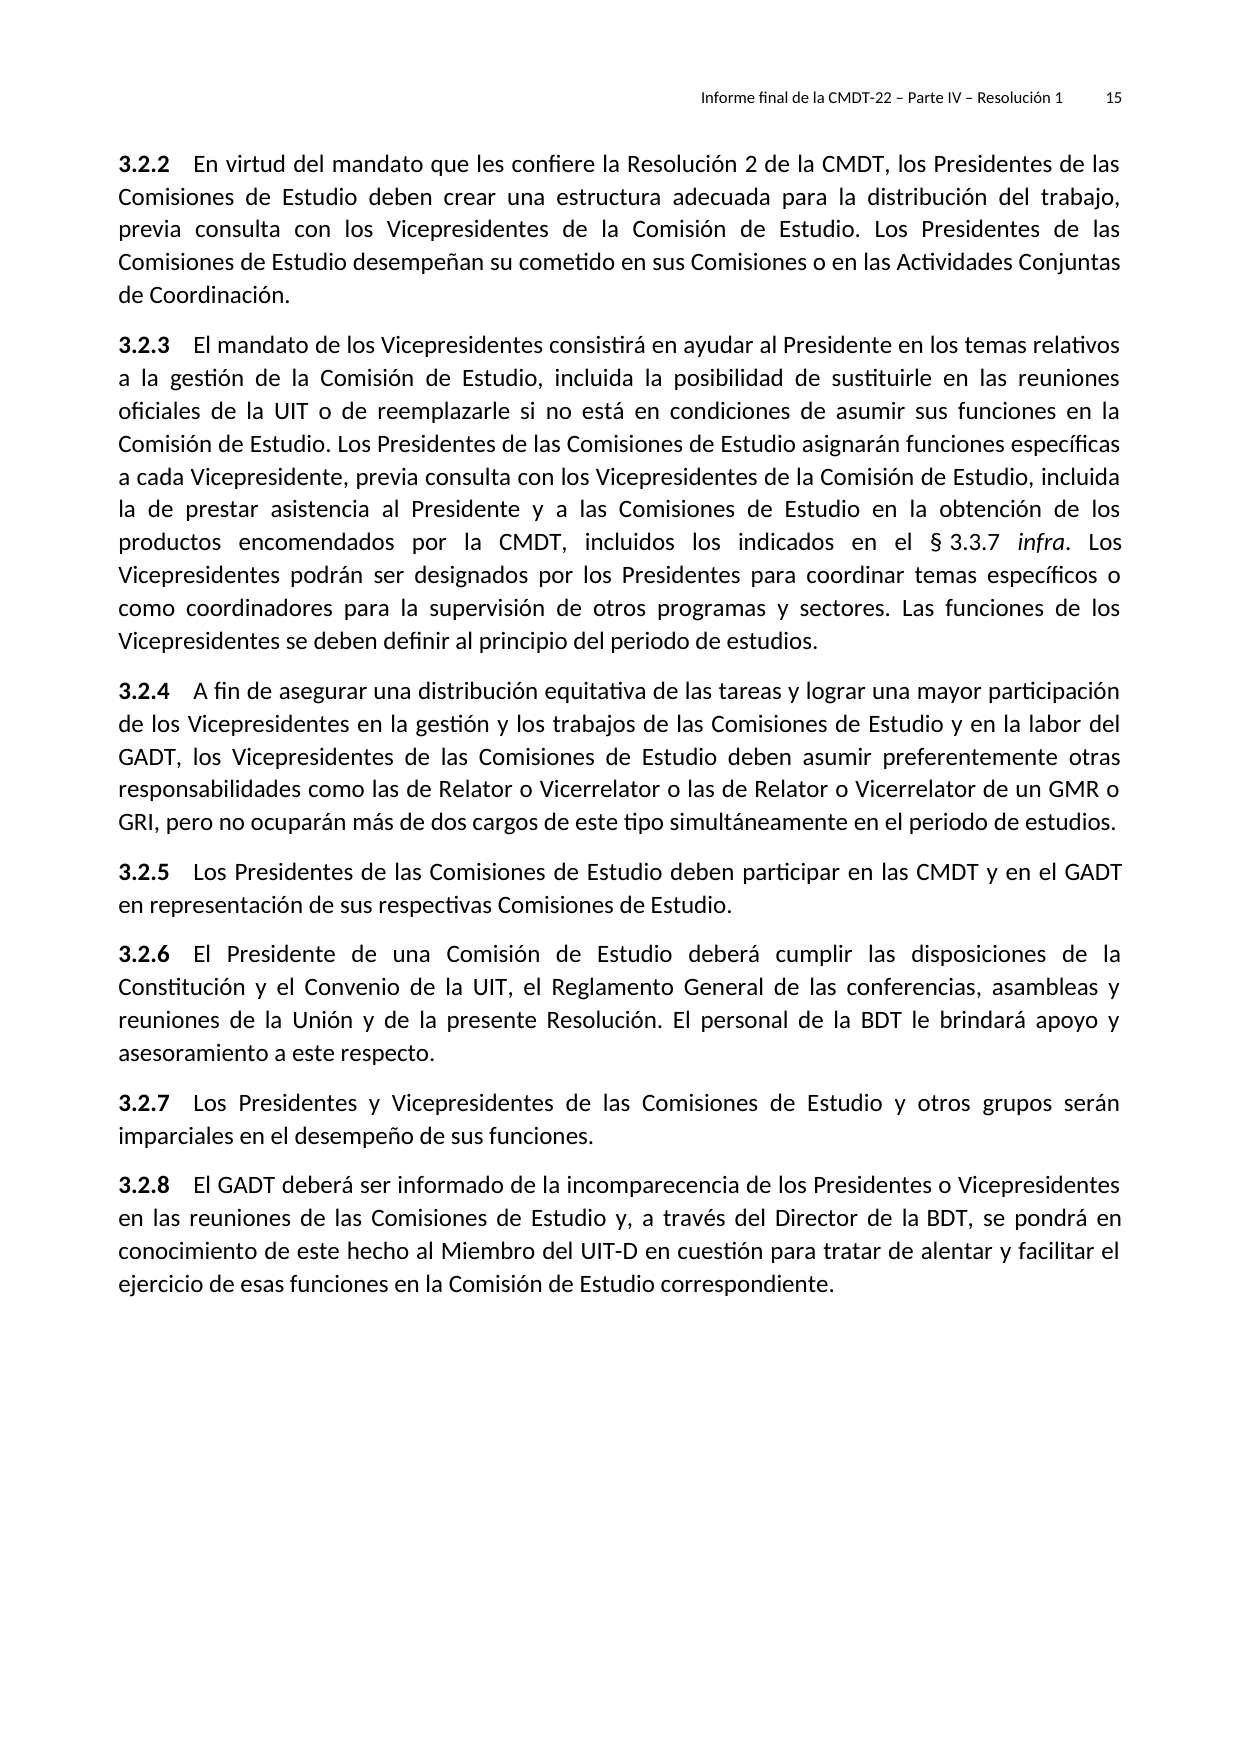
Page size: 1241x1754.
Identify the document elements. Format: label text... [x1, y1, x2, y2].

text 3.2.4 A fin de asegurar una distribución equitativa de las tareas y lograr una mayor participación de los Vicepresidentes en la gestión y los trabajos de las Comisiones de Estudio y en la labor del GADT, los Vicepresidentes de las Comisiones de Estudio deben asumir preferentemente otras responsabilidades como las de Relator o Vicerrelator o las de Relator o Vicerrelator de un GMR o GRI, pero no ocuparán más de dos cargos de este tipo simultáneamente en el periodo de estudios. [118, 675, 1122, 837]
text 3.2.5 Los Presidentes de las Comisiones de Estudio deben participar en las CMDT y en el GADT en representación de sus respectivas Comisiones de Estudio. [118, 856, 1122, 919]
text 3.2.2 En virtud del mandato que les confiere la Resolución 2 de la CMDT, los Presidentes de las Comisiones de Estudio deben crear una estructura adecuada para la distribución del trabajo, previa consulta con los Vicepresidentes de la Comisión de Estudio. Los Presidentes de las Comisiones de Estudio desempeñan su cometido en sus Comisiones o en las Actividades Conjuntas de Coordinación. [118, 148, 1122, 310]
text 3.2.8 El GADT deberá ser informado de la incomparecencia de los Presidentes o Vicepresidentes en las reuniones de las Comisiones de Estudio y, a través del Director de la BDT, se pondrá en conocimiento de este hecho al Miembro del UIT-D en cuestión para tratar de alentar y facilitar el ejercicio de esas funciones en la Comisión de Estudio correspondiente. [118, 1169, 1122, 1299]
text 3.2.3 El mandato de los Vicepresidentes consistirá en ayudar al Presidente en los temas relativos a la gestión de la Comisión de Estudio, incluida la posibilidad de sustituirle en las reuniones oficiales de la UIT o de reemplazarle si no está en condiciones de asumir sus funciones en la Comisión de Estudio. Los Presidentes de las Comisiones de Estudio asignarán funciones específicas a cada Vicepresidente, previa consulta con los Vicepresidentes de la Comisión de Estudio, incluida la de prestar asistencia al Presidente y a las Comisiones de Estudio en la obtención de los productos encomendados por la CMDT, incluidos los indicados en el § 3.3.7 infra. Los Vicepresidentes podrán ser designados por los Presidentes para coordinar temas específicos o como coordinadores para la supervisión de otros programas y sectores. Las funciones de los Vicepresidentes se deben definir al principio del periodo de estudios. [118, 329, 1122, 656]
text 3.2.6 El Presidente de una Comisión de Estudio deberá cumplir las disposiciones de la Constitución y el Convenio de la UIT, el Reglamento General de las conferencias, asambleas y reuniones de la Unión y de la presente Resolución. El personal de la BDT le brindará apoyo y asesoramiento a este respecto. [118, 938, 1122, 1068]
text 3.2.7 Los Presidentes y Vicepresidentes de las Comisiones de Estudio y otros grupos serán imparciales en el desempeño de sus funciones. [118, 1087, 1122, 1150]
